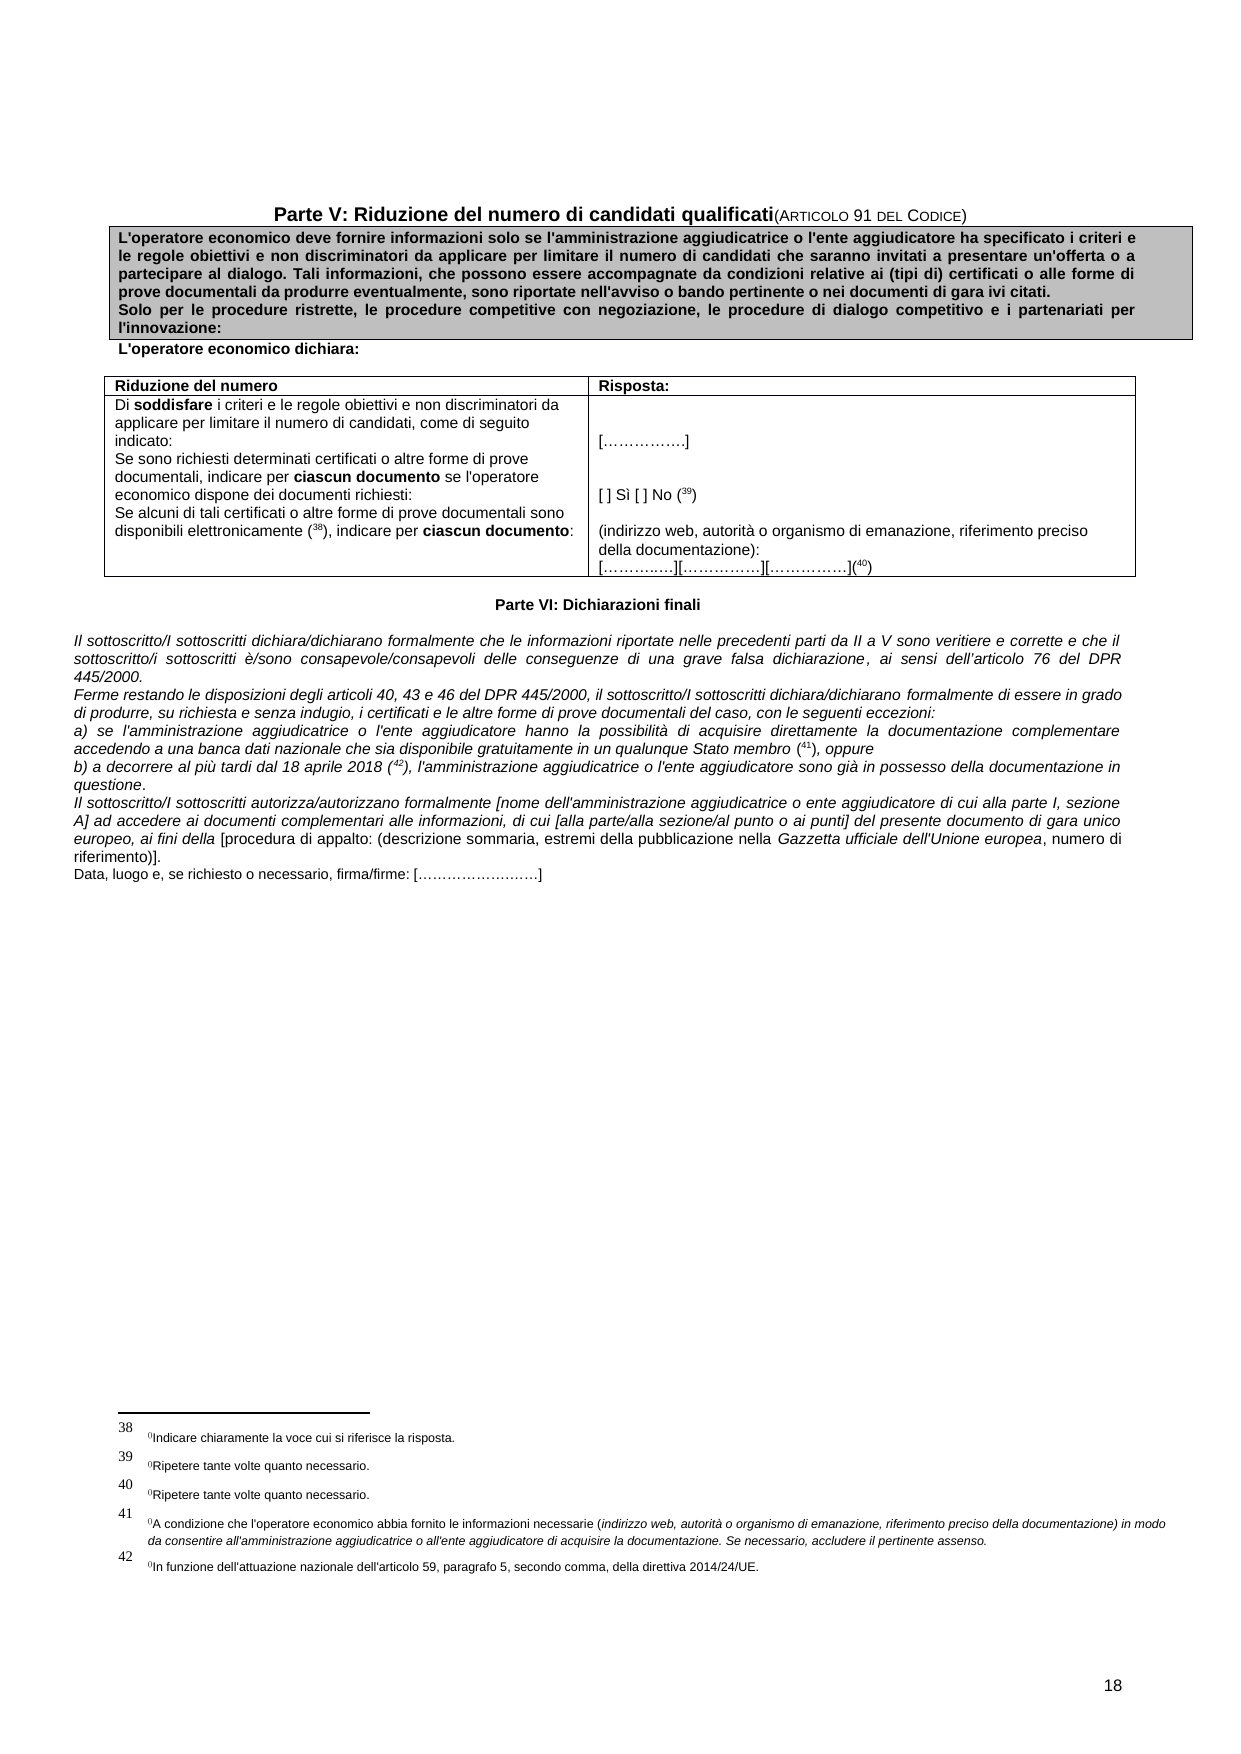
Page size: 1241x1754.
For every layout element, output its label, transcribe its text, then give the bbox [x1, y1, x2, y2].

text Ferme restando le disposizioni degli articoli 40, 43 e 46 del DPR 445/2000, il sottoscritto/I sottoscritti dichiara/dichiarano formalmente di essere in grado di produrre, su richiesta e senza indugio, i certificati e le altre forme di prove documentali del caso, con le seguenti eccezioni: [74, 685, 1122, 721]
text Solo per le procedure ristrette, le procedure competitive con negoziazione, le procedure di dialogo competitivo e i partenariati per l'innovazione: [110, 298, 1192, 339]
text a) se l'amministrazione aggiudicatrice o l'ente aggiudicatore hanno la possibilità di acquisire direttamente la documentazione complementare accedendo a una banca dati nazionale che sia disponibile gratuitamente in un qualunque Stato membro (), oppure [74, 721, 1122, 757]
table_cell […………….] [ ] Sì [ ] No () (indirizzo web, autorità o organismo di emanazione, riferimento preciso della documentazione): [………..…][……………][……………]() [589, 396, 1135, 576]
text L'operatore economico deve fornire informazioni solo se l'amministrazione aggiudicatrice o l'ente aggiudicatore ha specificato i criteri e le regole obiettivi e non discriminatori da applicare per limitare il numero di candidati che saranno invitati a presentare un'offerta o a partecipare al dialogo. Tali informazioni, che possono essere accompagnate da condizioni relative ai (tipi di) certificati o alle forme di prove documentali da produrre eventualmente, sono riportate nell'avviso o bando pertinente o nei documenti di gara ivi citati. [110, 227, 1192, 298]
text Parte VI: Dichiarazioni finali [74, 595, 1122, 613]
text Parte V: Riduzione del numero di candidati qualificati(Articolo 91 del Codice) [118, 203, 1122, 226]
table_header Risposta: [589, 377, 1135, 395]
text b) a decorrere al più tardi dal 18 aprile 2018 (), l'amministrazione aggiudicatrice o l'ente aggiudicatore sono già in possesso della documentazione in questione. [74, 757, 1122, 793]
text Il sottoscritto/I sottoscritti autorizza/autorizzano formalmente [nome dell'amministrazione aggiudicatrice o ente aggiudicatore di cui alla parte I, sezione A] ad accedere ai documenti complementari alle informazioni, di cui [alla parte/alla sezione/al punto o ai punti] del presente documento di gara unico europeo, ai fini della [procedura di appalto: (descrizione sommaria, estremi della pubblicazione nella Gazzetta ufficiale dell'Unione europea, numero di riferimento)]. [74, 793, 1122, 866]
text Data, luogo e, se richiesto o necessario, firma/firme: [……………….……] [74, 866, 1122, 882]
table_header Riduzione del numero [105, 377, 588, 395]
text Il sottoscritto/I sottoscritti dichiara/dichiarano formalmente che le informazioni riportate nelle precedenti parti da II a V sono veritiere e corrette e che il sottoscritto/i sottoscritti è/sono consapevole/consapevoli delle conseguenze di una grave falsa dichiarazione, ai sensi dell’articolo 76 del DPR 445/2000. [74, 631, 1122, 685]
text L'operatore economico dichiara: [118, 340, 1122, 358]
table_cell Di soddisfare i criteri e le regole obiettivi e non discriminatori da applicare per limitare il numero di candidati, come di seguito indicato: Se sono richiesti determinati certificati o altre forme di prove documentali, indicare per ciascun documento se l'operatore economico dispone dei documenti richiesti: Se alcuni di tali certificati o altre forme di prove documentali sono disponibili elettronicamente (), indicare per ciascun documento: [105, 396, 588, 576]
